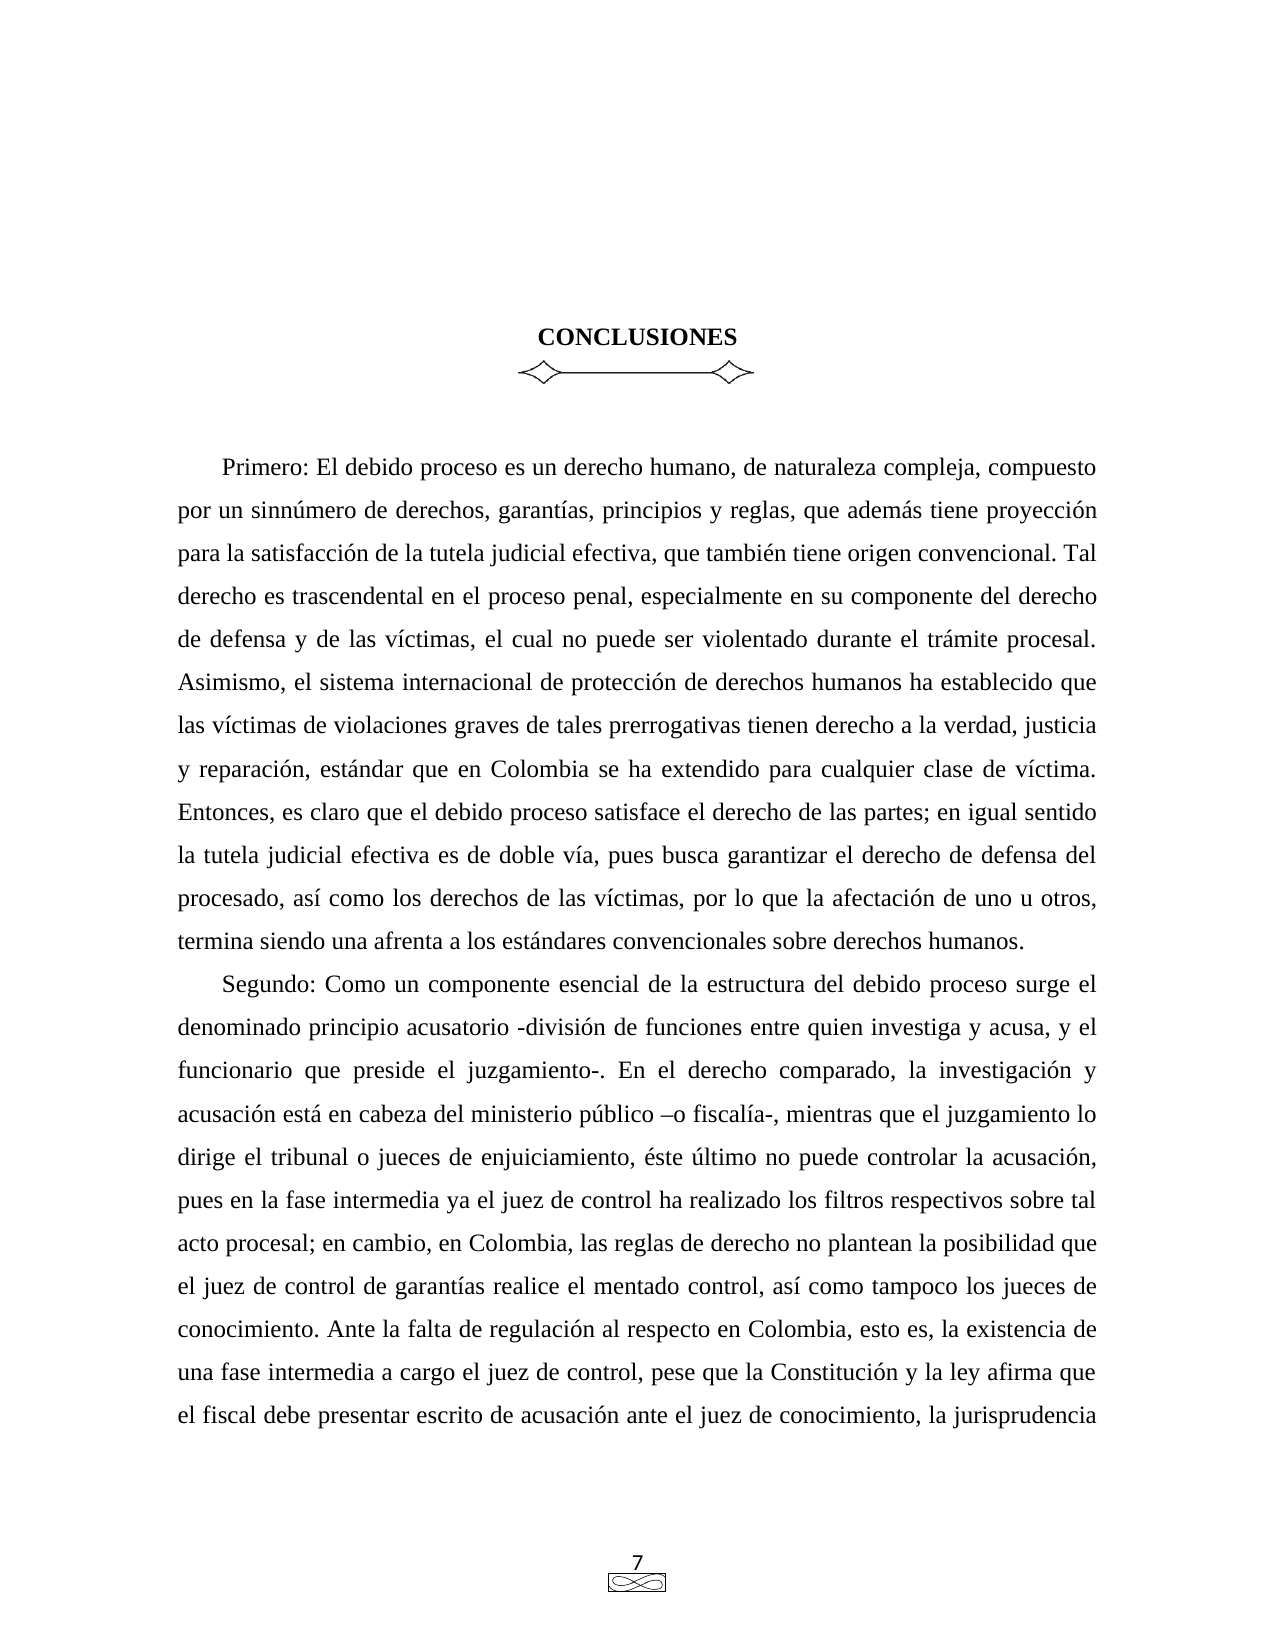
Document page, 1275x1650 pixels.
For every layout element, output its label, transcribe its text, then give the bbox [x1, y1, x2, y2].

text CONCLUSIONES [177, 322, 1098, 351]
picture [609, 1574, 665, 1591]
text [177, 969, 1098, 1429]
picture [518, 360, 754, 384]
text Primero: El debido proceso es un derecho humano, de naturaleza compleja, compuesto por un sinnúmero de derechos, garantías, principios y reglas, que además tiene proyección para la satisfacción de la tutela judicial efectiva, que también tiene origen convencional. Tal derecho es trascendental en el proceso penal, especialmente en su componente del derecho de defensa y de las víctimas, el cual no puede ser violentado durante el trámite procesal. Asimismo, el sistema internacional de protección de derechos humanos ha establecido que las víctimas de violaciones graves de tales prerrogativas tienen derecho a la verdad, justicia y reparación, estándar que en Colombia se ha extendido para cualquier clase de víctima. Entonces, es claro que el debido proceso satisface el derecho de las partes; en igual sentido la tutela judicial efectiva es de doble vía, pues busca garantizar el derecho de defensa del procesado, así como los derechos de las víctimas, por lo que la afectación de uno u otros, termina siendo una afrenta a los estándares convencionales sobre derechos humanos. [177, 452, 1098, 955]
